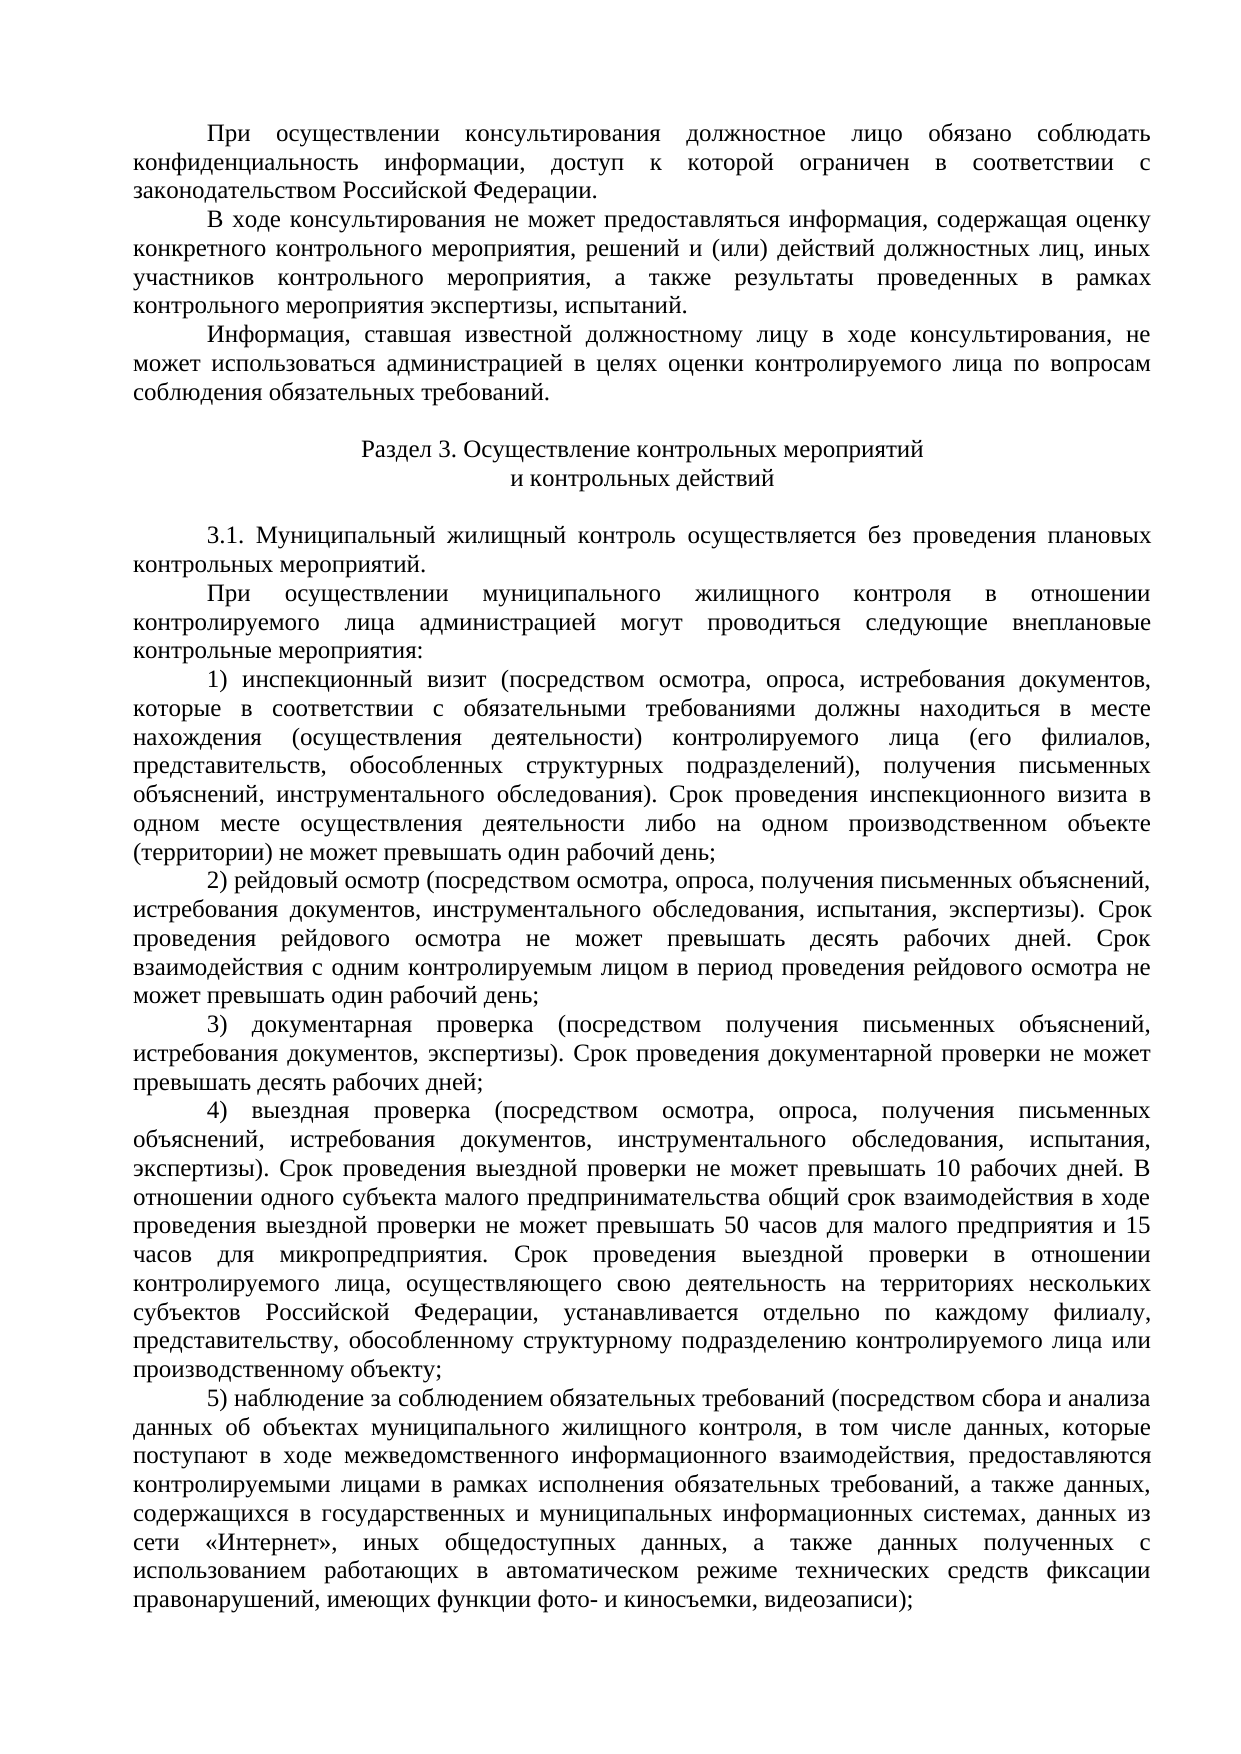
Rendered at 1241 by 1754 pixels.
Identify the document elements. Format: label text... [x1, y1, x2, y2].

text 5) наблюдение за соблюдением обязательных требований (посредством сбора и анализа данных об объектах муниципального жилищного контроля, в том числе данных, которые поступают в ходе межведомственного информационного взаимодействия, предоставляются контролируемыми лицами в рамках исполнения обязательных требований, а также данных, содержащихся в государственных и муниципальных информационных системах, данных из сети «Интернет», иных общедоступных данных, а также данных полученных с использованием работающих в автоматическом режиме технических средств фиксации правонарушений, имеющих функции фото- и киносъемки, видеозаписи); [133, 1383, 1152, 1469]
text и контрольных действий [133, 463, 1152, 492]
text 3.1. Муниципальный жилищный контроль осуществляется без проведения плановых контрольных мероприятий. [133, 521, 1152, 578]
text 1) инспекционный визит (посредством осмотра, опроса, истребования документов, которые в соответствии с обязательными требованиями должны находиться в месте нахождения (осуществления деятельности) контролируемого лица (его филиалов, представительств, обособленных структурных подразделений), получения письменных объяснений, инструментального обследования). Срок проведения инспекционного визита в одном месте осуществления деятельности либо на одном производственном объекте (территории) не может превышать один рабочий день; [133, 664, 1152, 866]
text При осуществлении консультирования должностное лицо обязано соблюдать конфиденциальность информации, доступ к которой ограничен в соответствии с законодательством Российской Федерации. [133, 118, 1152, 204]
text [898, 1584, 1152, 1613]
text 2) рейдовый осмотр (посредством осмотра, опроса, получения письменных объяснений, истребования документов, инструментального обследования, испытания, экспертизы). Срок проведения рейдового осмотра не может превышать десять рабочих дней. Срок взаимодействия с одним контролируемым лицом в период проведения рейдового осмотра не может превышать один рабочий день; [133, 866, 1152, 1009]
text Информация, ставшая известной должностному лицу в ходе консультирования, не может использоваться администрацией в целях оценки контролируемого лица по вопросам соблюдения обязательных требований. [133, 319, 1152, 406]
text Раздел 3. Осуществление контрольных мероприятий [133, 434, 1152, 463]
text В ходе консультирования не может предоставляться информация, содержащая оценку конкретного контрольного мероприятия, решений и (или) действий должностных лиц, иных участников контрольного мероприятия, а также результаты проведенных в рамках контрольного мероприятия экспертизы, испытаний. [133, 204, 1152, 319]
text 3) документарная проверка (посредством получения письменных объяснений, истребования документов, экспертизы). Срок проведения документарной проверки не может превышать десять рабочих дней; [133, 1009, 1152, 1096]
text 4) выездная проверка (посредством осмотра, опроса, получения письменных объяснений, истребования документов, инструментального обследования, испытания, экспертизы). Срок проведения выездной проверки не может превышать 10 рабочих дней. В отношении одного субъекта малого предпринимательства общий срок взаимодействия в ходе проведения выездной проверки не может превышать 50 часов для малого предприятия и 15 часов для микропредприятия. Срок проведения выездной проверки в отношении контролируемого лица, осуществляющего свою деятельность на территориях нескольких субъектов Российской Федерации, устанавливается отдельно по каждому филиалу, представительству, обособленному структурному подразделению контролируемого лица или производственному объекту; [133, 1096, 1152, 1383]
text При осуществлении муниципального жилищного контроля в отношении контролируемого лица администрацией могут проводиться следующие внеплановые контрольные мероприятия: [133, 578, 1152, 664]
